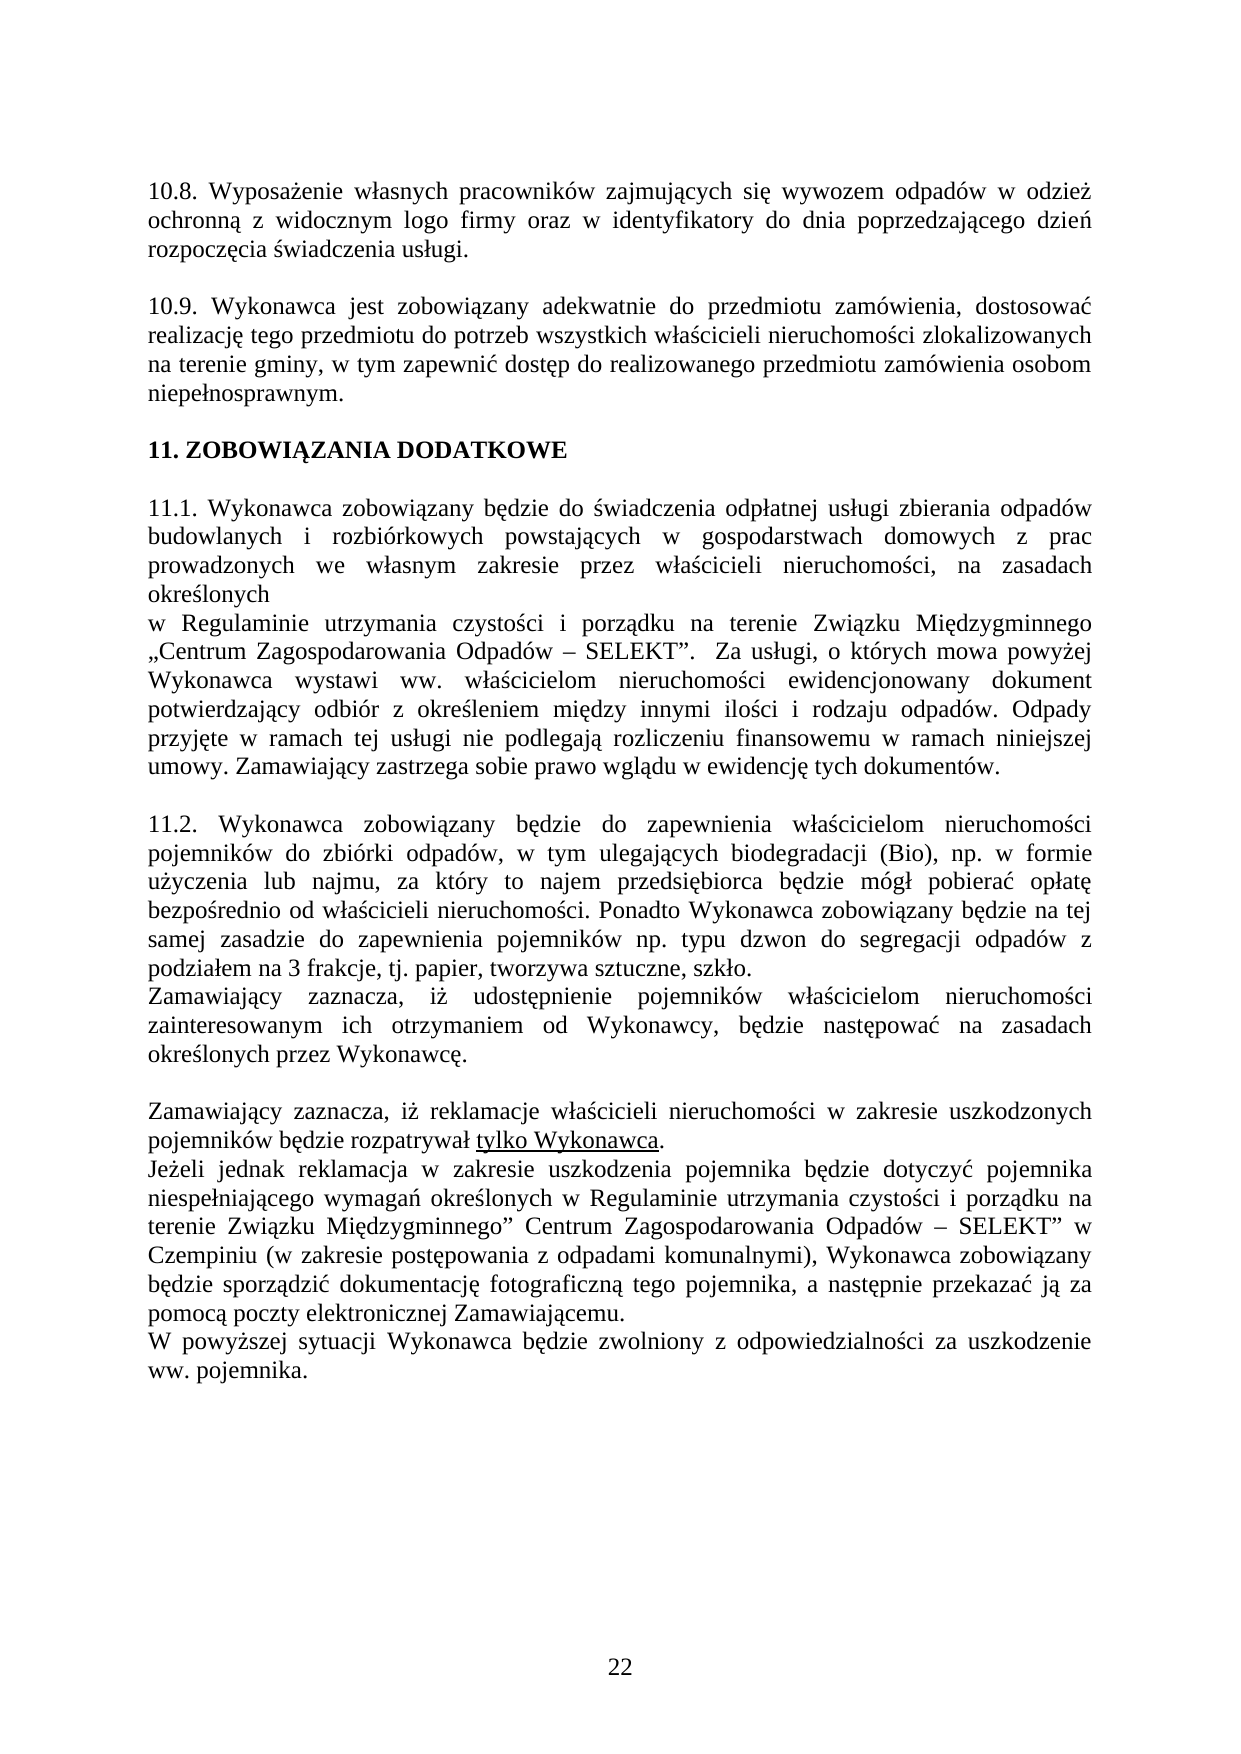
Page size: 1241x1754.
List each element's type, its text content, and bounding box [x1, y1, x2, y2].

text 11.2. Wykonawca zobowiązany będzie do zapewnienia właścicielom nieruchomości pojemników do zbiórki odpadów, w tym ulegających biodegradacji (Bio), np. w formie użyczenia lub najmu, za który to najem przedsiębiorca będzie mógł pobierać opłatę bezpośrednio od właścicieli nieruchomości. Ponadto Wykonawca zobowiązany będzie na tej samej zasadzie do zapewnienia pojemników np. typu dzwon do segregacji odpadów z podziałem na 3 frakcje, tj. papier, tworzywa sztuczne, szkło. [148, 809, 1093, 981]
text Jeżeli jednak reklamacja w zakresie uszkodzenia pojemnika będzie dotyczyć pojemnika niespełniającego wymagań określonych w Regulaminie utrzymania czystości i porządku na terenie Związku Międzygminnego” Centrum Zagospodarowania Odpadów – SELEKT” w Czempiniu (w zakresie postępowania z odpadami komunalnymi), Wykonawca zobowiązany będzie sporządzić dokumentację fotograficzną tego pojemnika, a następnie przekazać ją za pomocą poczty elektronicznej Zamawiającemu. [148, 1154, 1093, 1326]
text 10.9. Wykonawca jest zobowiązany adekwatnie do przedmiotu zamówienia, dostosować realizację tego przedmiotu do potrzeb wszystkich właścicieli nieruchomości zlokalizowanych na terenie gminy, w tym zapewnić dostęp do realizowanego przedmiotu zamówienia osobom niepełnosprawnym. [148, 291, 1093, 406]
text W powyższej sytuacji Wykonawca będzie zwolniony z odpowiedzialności za uszkodzenie ww. pojemnika. [148, 1326, 1093, 1384]
text 11. ZOBOWIĄZANIA DODATKOWE [148, 435, 1093, 464]
text 10.8. Wyposażenie własnych pracowników zajmujących się wywozem odpadów w odzież ochronną z widocznym logo firmy oraz w identyfikatory do dnia poprzedzającego dzień rozpoczęcia świadczenia usługi. [148, 176, 1093, 263]
text Zamawiający zaznacza, iż udostępnienie pojemników właścicielom nieruchomości zainteresowanym ich otrzymaniem od Wykonawcy, będzie następować na zasadach określonych przez Wykonawcę. [148, 981, 1093, 1068]
list w Regulaminie utrzymania czystości i porządku na terenie Związku Międzygminnego „Centrum Zagospodarowania Odpadów – SELEKT”. Za usługi, o których mowa powyżej Wykonawca wystawi ww. właścicielom nieruchomości ewidencjonowany dokument potwierdzający odbiór z określeniem między innymi ilości i rodzaju odpadów. Odpady przyjęte w ramach tej usługi nie podlegają rozliczeniu finansowemu w ramach niniejszej umowy. Zamawiający zastrzega sobie prawo wglądu w ewidencję tych dokumentów. [148, 608, 1093, 780]
text Zamawiający zaznacza, iż reklamacje właścicieli nieruchomości w zakresie uszkodzonych pojemników będzie rozpatrywał tylko Wykonawca. [148, 1096, 1093, 1154]
list 11.1. Wykonawca zobowiązany będzie do świadczenia odpłatnej usługi zbierania odpadów budowlanych i rozbiórkowych powstających w gospodarstwach domowych z prac prowadzonych we własnym zakresie przez właścicieli nieruchomości, na zasadach określonych [148, 493, 1093, 608]
